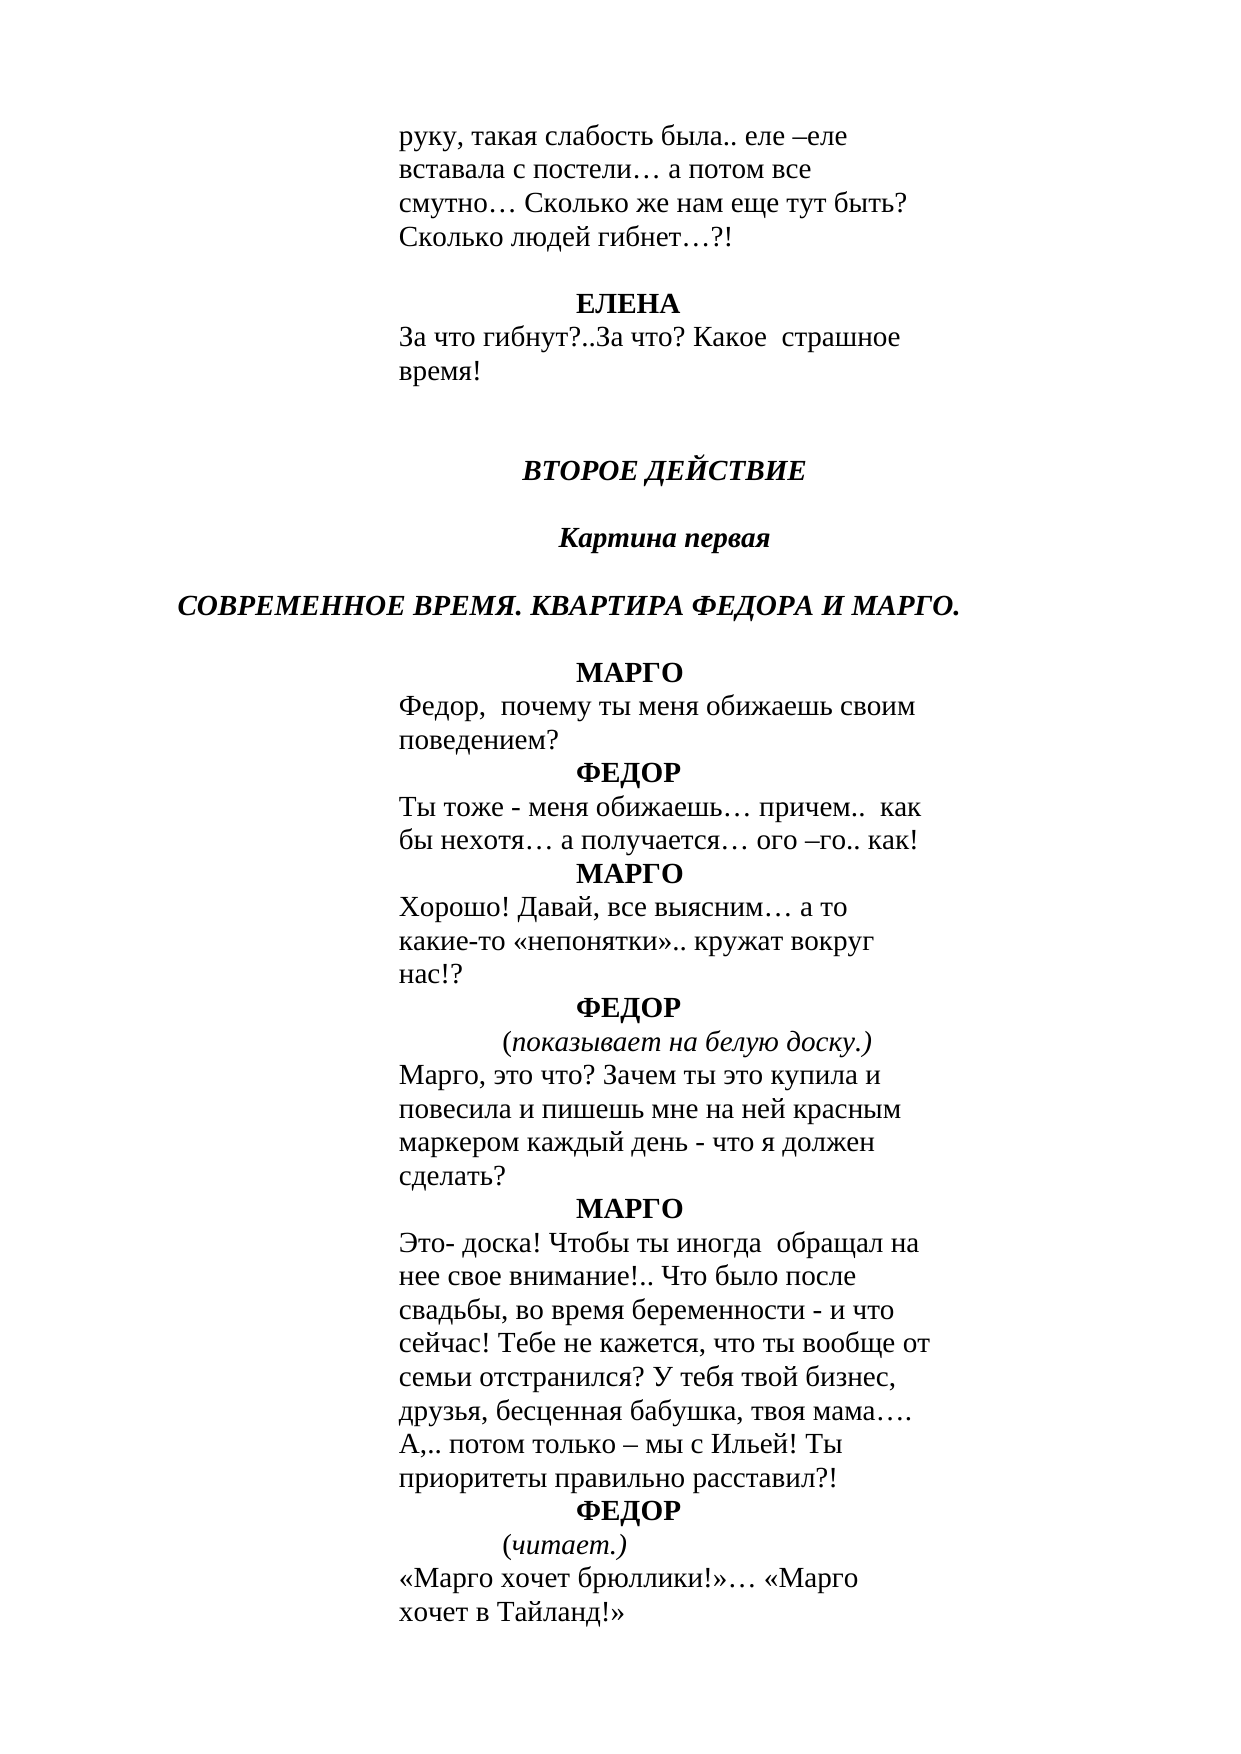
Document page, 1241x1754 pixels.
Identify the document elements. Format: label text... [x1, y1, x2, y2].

text федор [576, 1493, 1152, 1527]
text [399, 118, 930, 252]
text (показывает на белую доску.) [502, 1024, 886, 1057]
text Картина первая [399, 521, 930, 554]
text федор [576, 990, 1152, 1024]
text Федор, почему ты меня обижаешь своим поведением? [399, 688, 930, 755]
text марго [576, 1191, 1152, 1225]
text федор [576, 755, 1152, 789]
text Это- доска! Чтобы ты иногда обращал на нее свое внимание!.. Что было после свадьбы, во время беременности - и что сейчас! Тебе не кажется, что ты вообще от семьи отстранился? У тебя твой бизнес, друзья, бесценная бабушка, твоя мама…. А,.. потом только – мы с Ильей! Ты приоритеты правильно расставил?! [399, 1225, 930, 1493]
text Современное время. Квартира Федора и Марго. [177, 588, 1152, 621]
text Хорошо! Давай, все выясним… а то какие-то «непонятки».. кружат вокруг нас!? [399, 889, 930, 990]
text Марго, это что? Зачем ты это купила и повесила и пишешь мне на ней красным маркером каждый день - что я должен сделать? [399, 1057, 930, 1191]
text За что гибнут?..За что? Какое страшное время! [399, 319, 930, 386]
text Марго [576, 856, 1152, 889]
text (читает.) [502, 1527, 886, 1560]
text ВТОРОЕ ДЕЙСТВИЕ [399, 453, 930, 487]
text Елена [576, 286, 1152, 319]
text «Марго хочет брюллики!»… «Марго хочет в Тайланд!» [399, 1560, 930, 1627]
text Ты тоже - меня обижаешь… причем.. как бы нехотя… а получается… ого –го.. как! [399, 789, 930, 856]
text марго [576, 655, 1152, 688]
